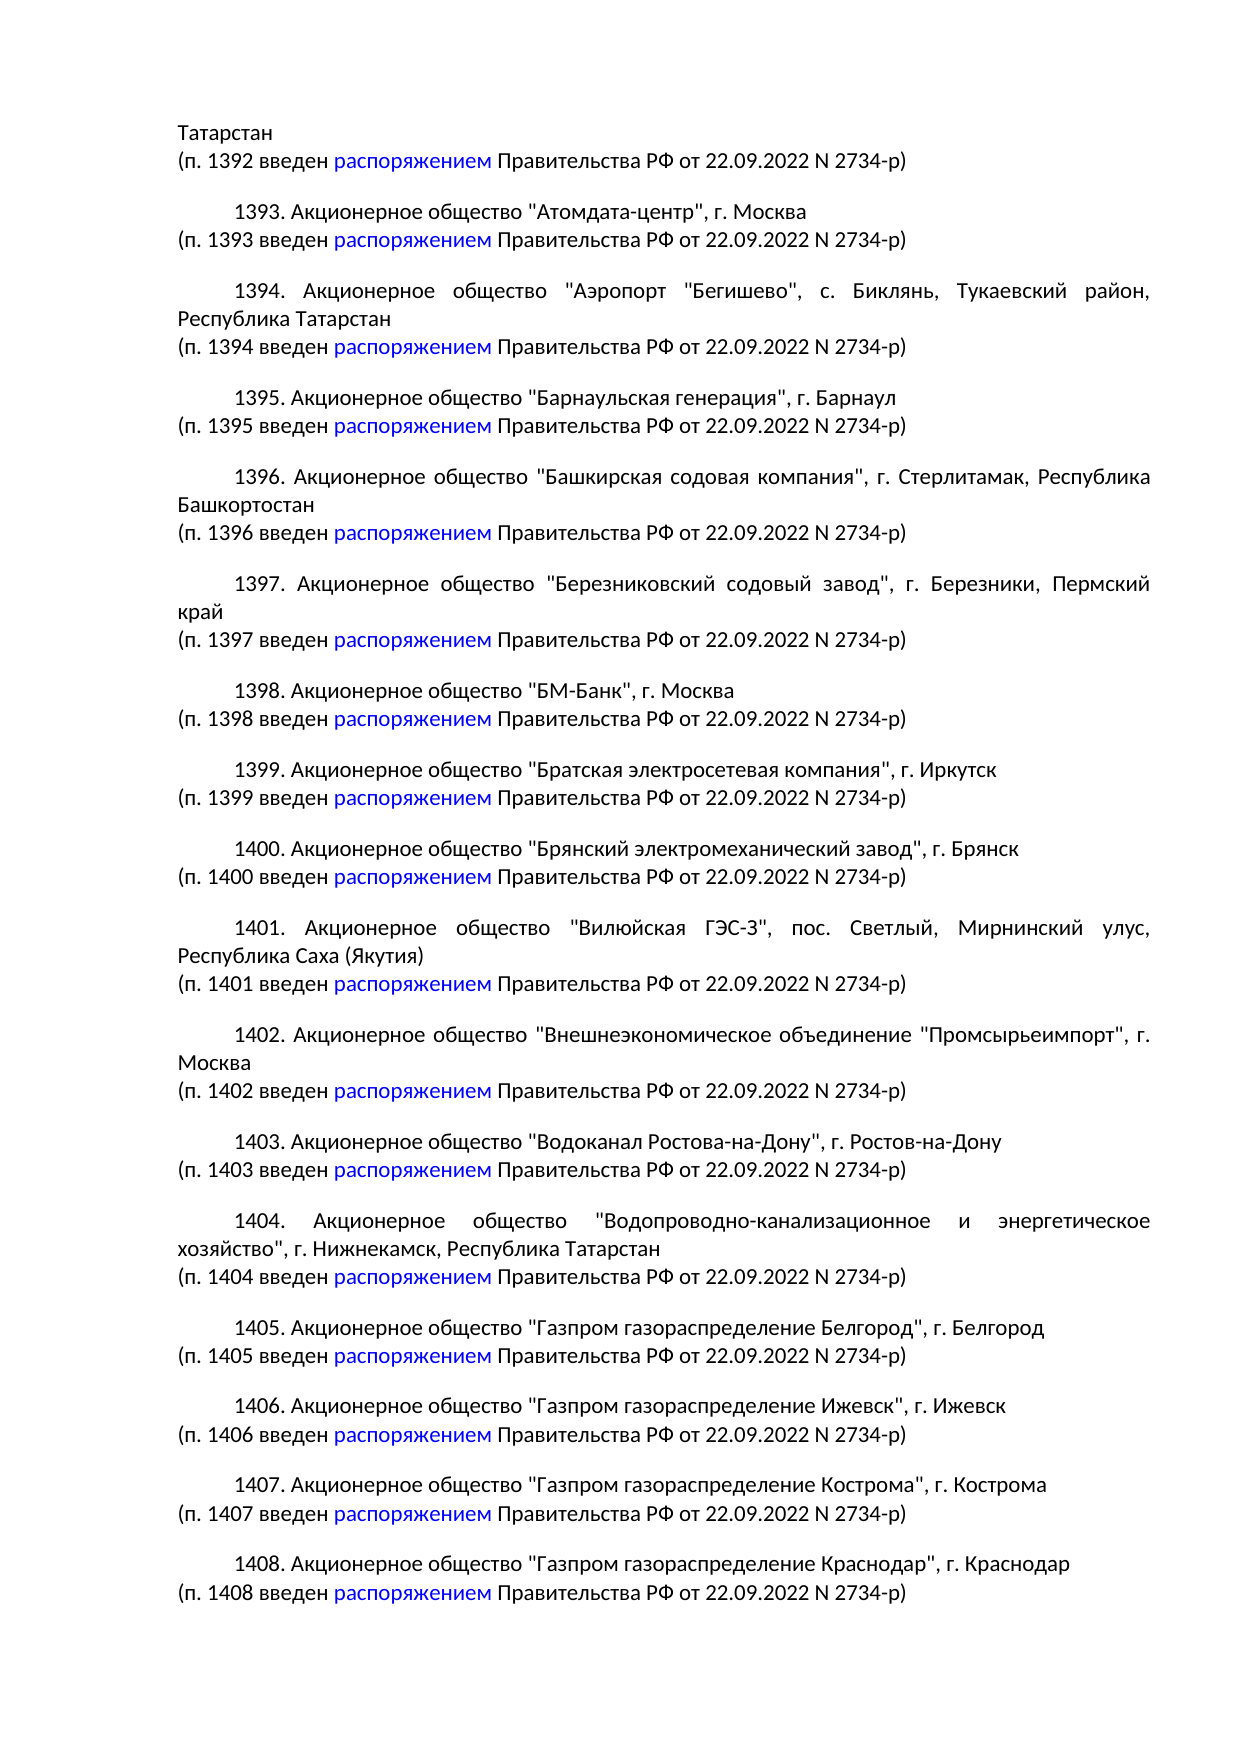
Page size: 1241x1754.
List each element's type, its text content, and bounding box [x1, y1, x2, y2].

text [177, 118, 1152, 146]
text 1404. Акционерное общество "Водопроводно-канализационное и энергетическое хозяйство", г. Нижнекамск, Республика Татарстан [177, 1206, 1152, 1262]
text (п. 1408 введен распоряжением Правительства РФ от 22.09.2022 N 2734-р) [177, 1578, 1152, 1606]
text 1395. Акционерное общество "Барнаульская генерация", г. Барнаул [177, 383, 1152, 411]
text 1400. Акционерное общество "Брянский электромеханический завод", г. Брянск [177, 834, 1152, 862]
text 1396. Акционерное общество "Башкирская содовая компания", г. Стерлитамак, Республика Башкортостан [177, 462, 1152, 518]
text 1401. Акционерное общество "Вилюйская ГЭС-З", пос. Светлый, Мирнинский улус, Республика Саха (Якутия) [177, 913, 1152, 969]
text (п. 1405 введен распоряжением Правительства РФ от 22.09.2022 N 2734-р) [177, 1341, 1152, 1369]
text (п. 1394 введен распоряжением Правительства РФ от 22.09.2022 N 2734-р) [177, 332, 1152, 360]
text 1402. Акционерное общество "Внешнеэкономическое объединение "Промсырьеимпорт", г. Москва [177, 1020, 1152, 1076]
text (п. 1393 введен распоряжением Правительства РФ от 22.09.2022 N 2734-р) [177, 225, 1152, 253]
text (п. 1398 введен распоряжением Правительства РФ от 22.09.2022 N 2734-р) [177, 704, 1152, 732]
text 1403. Акционерное общество "Водоканал Ростова-на-Дону", г. Ростов-на-Дону [177, 1127, 1152, 1155]
text 1393. Акционерное общество "Атомдата-центр", г. Москва [177, 197, 1152, 225]
text (п. 1401 введен распоряжением Правительства РФ от 22.09.2022 N 2734-р) [177, 969, 1152, 997]
text (п. 1399 введен распоряжением Правительства РФ от 22.09.2022 N 2734-р) [177, 783, 1152, 811]
text 1405. Акционерное общество "Газпром газораспределение Белгород", г. Белгород [177, 1313, 1152, 1341]
text (п. 1397 введен распоряжением Правительства РФ от 22.09.2022 N 2734-р) [177, 625, 1152, 653]
text (п. 1402 введен распоряжением Правительства РФ от 22.09.2022 N 2734-р) [177, 1076, 1152, 1104]
text 1394. Акционерное общество "Аэропорт "Бегишево", с. Биклянь, Тукаевский район, Республика Татарстан [177, 276, 1152, 332]
text (п. 1404 введен распоряжением Правительства РФ от 22.09.2022 N 2734-р) [177, 1262, 1152, 1290]
text 1397. Акционерное общество "Березниковский содовый завод", г. Березники, Пермский край [177, 569, 1152, 625]
text 1399. Акционерное общество "Братская электросетевая компания", г. Иркутск [177, 755, 1152, 783]
text (п. 1407 введен распоряжением Правительства РФ от 22.09.2022 N 2734-р) [177, 1499, 1152, 1527]
text (п. 1392 введен распоряжением Правительства РФ от 22.09.2022 N 2734-р) [177, 146, 1152, 174]
text (п. 1406 введен распоряжением Правительства РФ от 22.09.2022 N 2734-р) [177, 1420, 1152, 1448]
text (п. 1403 введен распоряжением Правительства РФ от 22.09.2022 N 2734-р) [177, 1155, 1152, 1183]
text 1398. Акционерное общество "БМ-Банк", г. Москва [177, 676, 1152, 704]
text 1408. Акционерное общество "Газпром газораспределение Краснодар", г. Краснодар [177, 1549, 1152, 1578]
text 1407. Акционерное общество "Газпром газораспределение Кострома", г. Кострома [177, 1471, 1152, 1499]
text (п. 1396 введен распоряжением Правительства РФ от 22.09.2022 N 2734-р) [177, 518, 1152, 546]
text (п. 1400 введен распоряжением Правительства РФ от 22.09.2022 N 2734-р) [177, 862, 1152, 890]
text (п. 1395 введен распоряжением Правительства РФ от 22.09.2022 N 2734-р) [177, 411, 1152, 439]
text 1406. Акционерное общество "Газпром газораспределение Ижевск", г. Ижевск [177, 1392, 1152, 1420]
